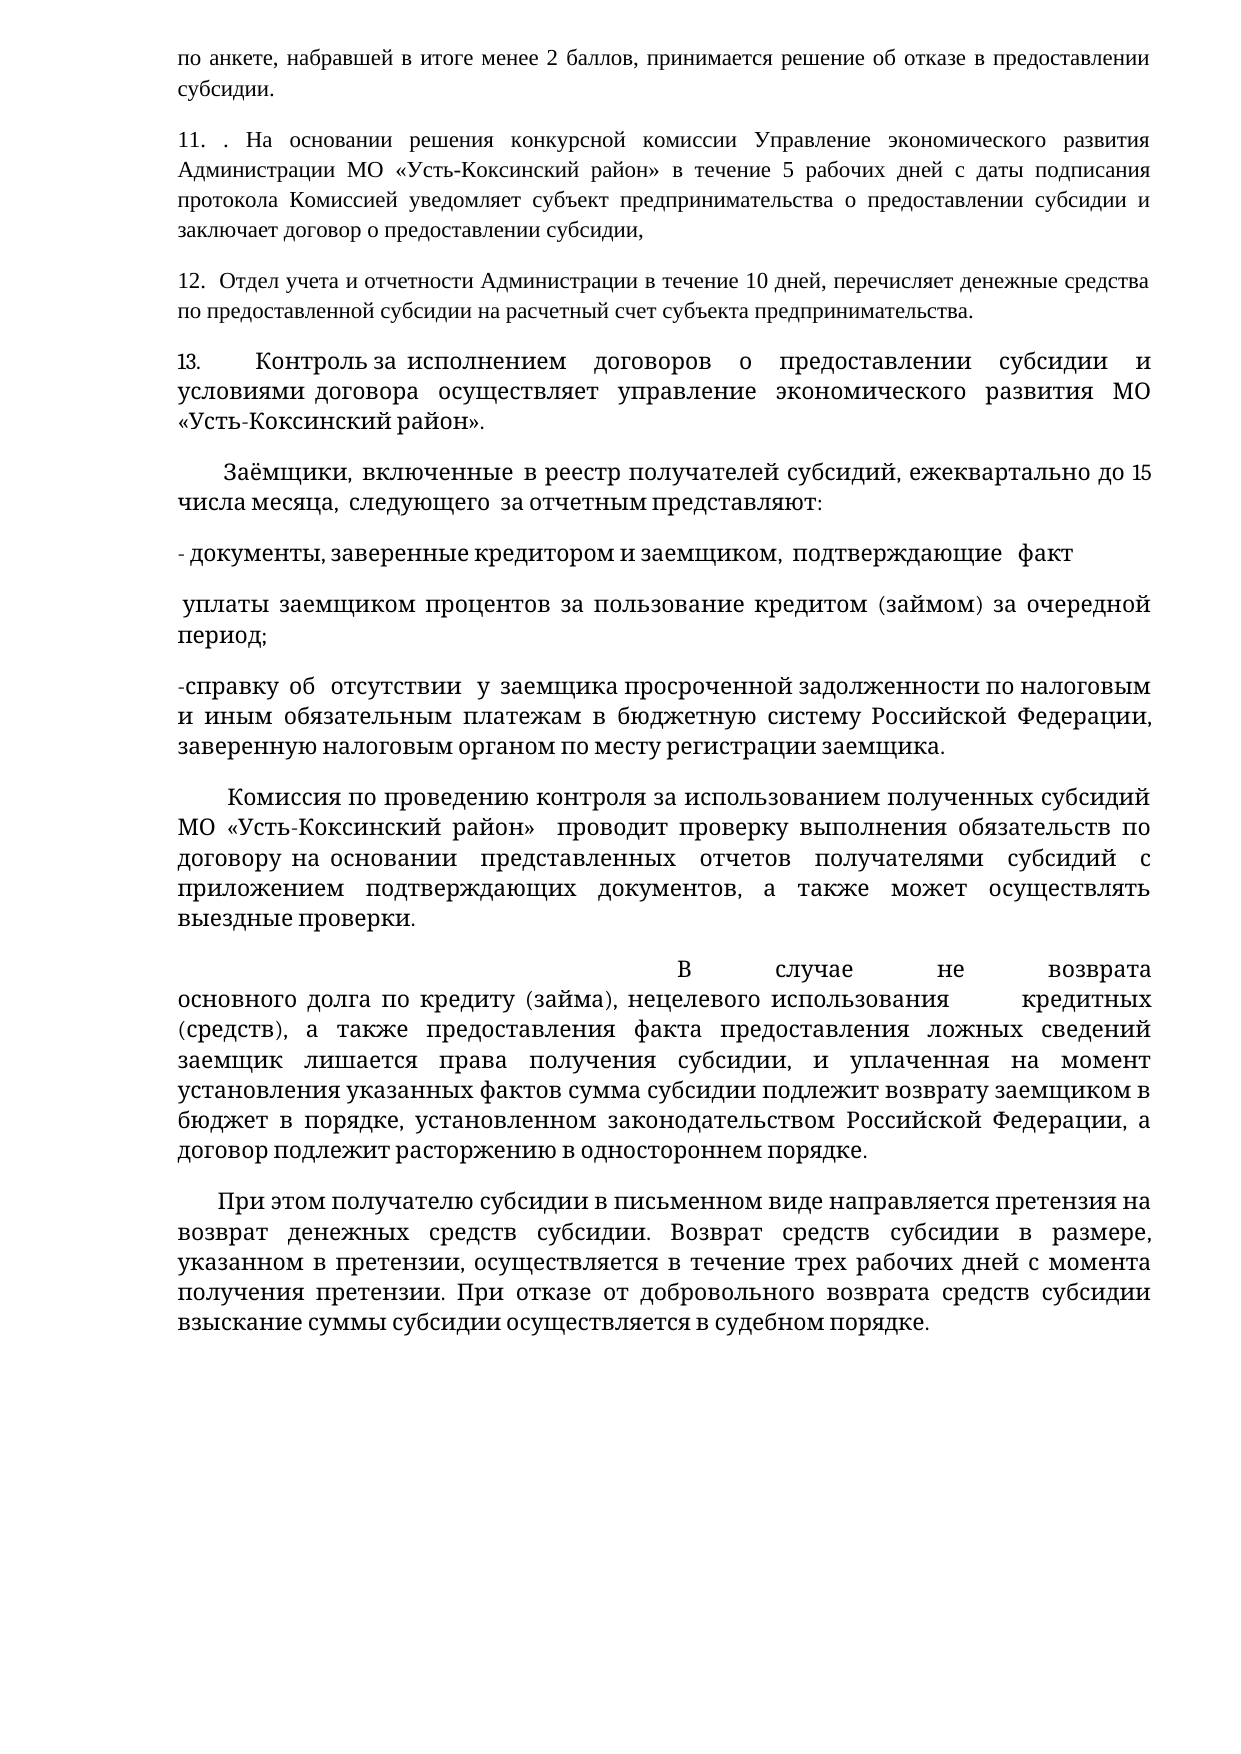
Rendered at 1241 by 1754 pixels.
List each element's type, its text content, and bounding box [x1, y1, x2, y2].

text 11. . На основании решения конкурсной комиссии Управление экономического развития Администрации МО «Усть-Коксинский район» в течение 5 рабочих дней с даты подписания протокола Комиссией уведомляет субъект предпринимательства о предоставлении субсидии и заключает договор о предоставлении субсидии, [177, 126, 1152, 243]
text Заёмщики, включенные в реестр получателей субсидий, ежеквартально до 15 числа месяца, следующего за отчетным представляют: [177, 460, 1152, 517]
text -справку об отсутствии у заемщика просроченной задолженности по налоговым и иным обязательным платежам в бюджетную систему Российской Федерации, заверенную налоговым органом по месту регистрации заемщика. [177, 673, 1152, 760]
text уплаты заемщиком процентов за пользование кредитом (займом) за очередной период; [177, 592, 1152, 649]
text Комиссия по проведению контроля за использованием полученных субсидий МО «Усть-Коксинский район» проводит проверку выполнения обязательств по договору на основании представленных отчетов получателями субсидий с приложением подтверждающих документов, а также может осуществлять выездные проверки. [177, 785, 1152, 932]
text При этом получателю субсидии в письменном виде направляется претензия на возврат денежных средств субсидии. Возврат средств субсидии в размере, указанном в претензии, осуществляется в течение трех рабочих дней с момента получения претензии. При отказе от добровольного возврата средств субсидии взыскание суммы субсидии осуществляется в судебном порядке. [177, 1189, 1152, 1336]
text В случае не возврата основного долга по кредиту (займа), нецелевого использования кредитных (средств), а также предоставления факта предоставления ложных сведений заемщик лишается права получения субсидии, и уплаченная на момент установления указанных фактов сумма субсидии подлежит возврату заемщиком в бюджет в порядке, установленном законодательством Российской Федерации, а договор подлежит расторжению в одностороннем порядке. [177, 957, 1152, 1164]
text 13. Контроль за исполнением договоров о предоставлении субсидии и условиями договора осуществляет управление экономического развития МО «Усть-Коксинский район». [177, 348, 1152, 435]
text по анкете, набравшей в итоге менее 2 баллов, принимается решение об отказе в предоставлении субсидии. [177, 44, 1152, 101]
text 12. Отдел учета и отчетности Администрации в течение 10 дней, перечисляет денежные средства по предоставленной субсидии на расчетный счет субъекта предпринимательства. [177, 267, 1152, 324]
text - документы, заверенные кредитором и заемщиком, подтверждающие факт [177, 541, 1152, 568]
